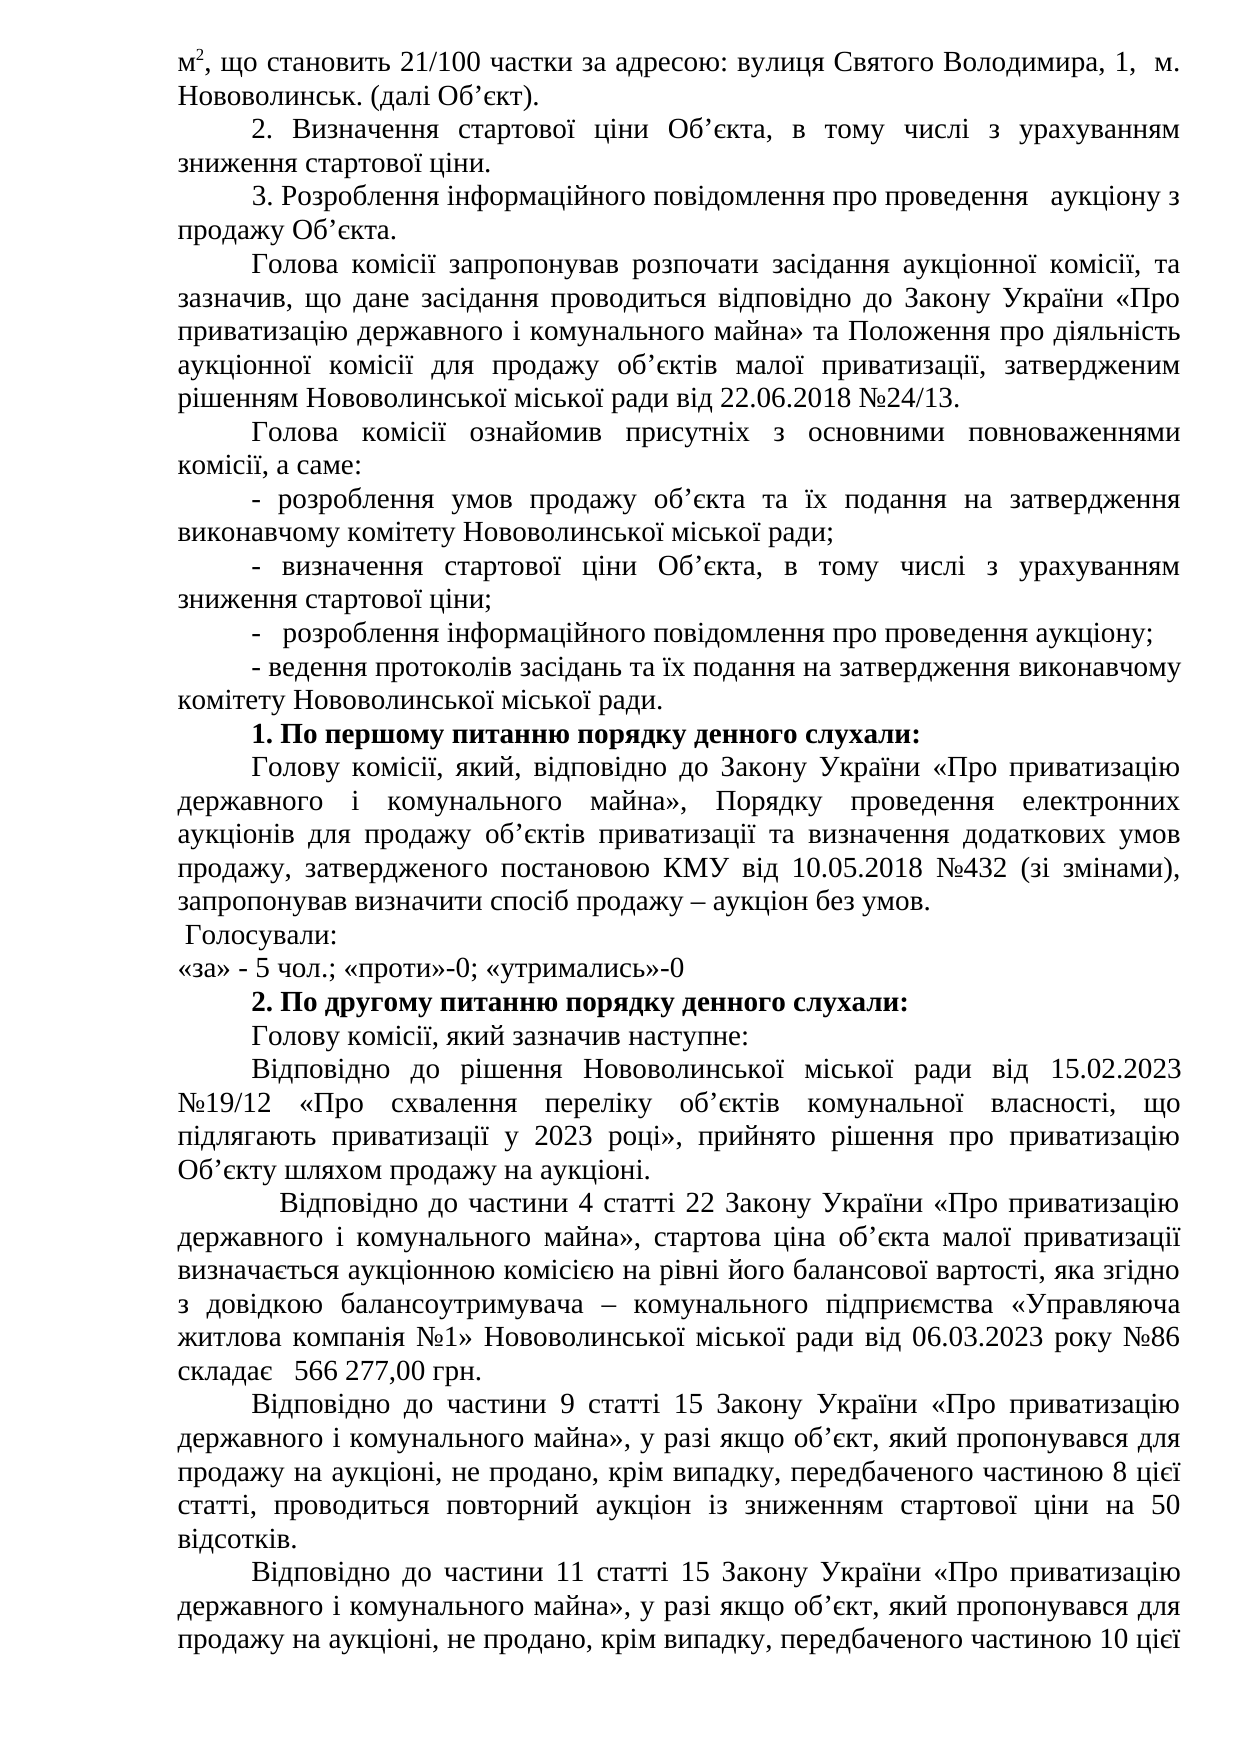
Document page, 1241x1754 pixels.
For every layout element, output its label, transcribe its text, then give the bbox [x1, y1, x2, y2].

text - ведення протоколів засідань та їх подання на затвердження виконавчому комітету Нововолинської міської ради. [177, 649, 1181, 716]
text Голосували: [177, 917, 1181, 951]
text - розроблення інформаційного повідомлення про проведення аукціону; [177, 615, 1181, 649]
text - визначення стартової ціни Об’єкта, в тому числі з урахуванням зниження стартової ціни; [177, 548, 1181, 615]
text - розроблення умов продажу об’єкта та їх подання на затвердження виконавчому комітету Нововолинської міської ради; [177, 481, 1181, 548]
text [177, 44, 1181, 111]
text Відповідно до рішення Нововолинської міської ради від 15.02.2023 №19/12 «Про схвалення переліку об’єктів комунальної власності, що підлягають приватизації у 2023 році», прийнято рішення про приватизацію Об’єкту шляхом продажу на аукціоні. [177, 1051, 1181, 1185]
text 1. По першому питанню порядку денного слухали: [177, 716, 1181, 749]
text 2. По другому питанню порядку денного слухали: [177, 984, 1181, 1018]
text Голову комісії, який, відповідно до Закону України «Про приватизацію державного і комунального майна», Порядку проведення електронних аукціонів для продажу об’єктів приватизації та визначення додаткових умов продажу, затвердженого постановою КМУ від 10.05.2018 №432 (зі змінами), запропонував визначити спосіб продажу – аукціон без умов. [177, 749, 1181, 917]
text «за» - 5 чол.; «проти»-0; «утримались»-0 [177, 951, 1181, 984]
text 3. Розроблення інформаційного повідомлення про проведення аукціону з продажу Об’єкта. [177, 178, 1181, 246]
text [177, 1554, 1181, 1655]
text Відповідно до частини 4 статті 22 Закону України «Про приватизацію державного і комунального майна», стартова ціна об’єкта малої приватизації визначається аукціонною комісією на рівні його балансової вартості, яка згідно з довідкою балансоутримувача – комунального підприємства «Управляюча житлова компанія №1» Нововолинської міської ради від 06.03.2023 року №86 складає 566 277,00 грн. [177, 1185, 1181, 1387]
text Голова комісії ознайомив присутніх з основними повноваженнями комісії, а саме: [177, 414, 1181, 481]
text Відповідно до частини 9 статті 15 Закону України «Про приватизацію державного і комунального майна», у разі якщо об’єкт, який пропонувався для продажу на аукціоні, не продано, крім випадку, передбаченого частиною 8 цієї статті, проводиться повторний аукціон із зниженням стартової ціни на 50 відсотків. [177, 1387, 1181, 1554]
text 2. Визначення стартової ціни Об’єкта, в тому числі з урахуванням зниження стартової ціни. [177, 111, 1181, 178]
text Голову комісії, який зазначив наступне: [177, 1018, 1181, 1051]
text Голова комісії запропонував розпочати засідання аукціонної комісії, та зазначив, що дане засідання проводиться відповідно до Закону України «Про приватизацію державного і комунального майна» та Положення про діяльність аукціонної комісії для продажу об’єктів малої приватизації, затвердженим рішенням Нововолинської міської ради від 22.06.2018 №24/13. [177, 246, 1181, 414]
